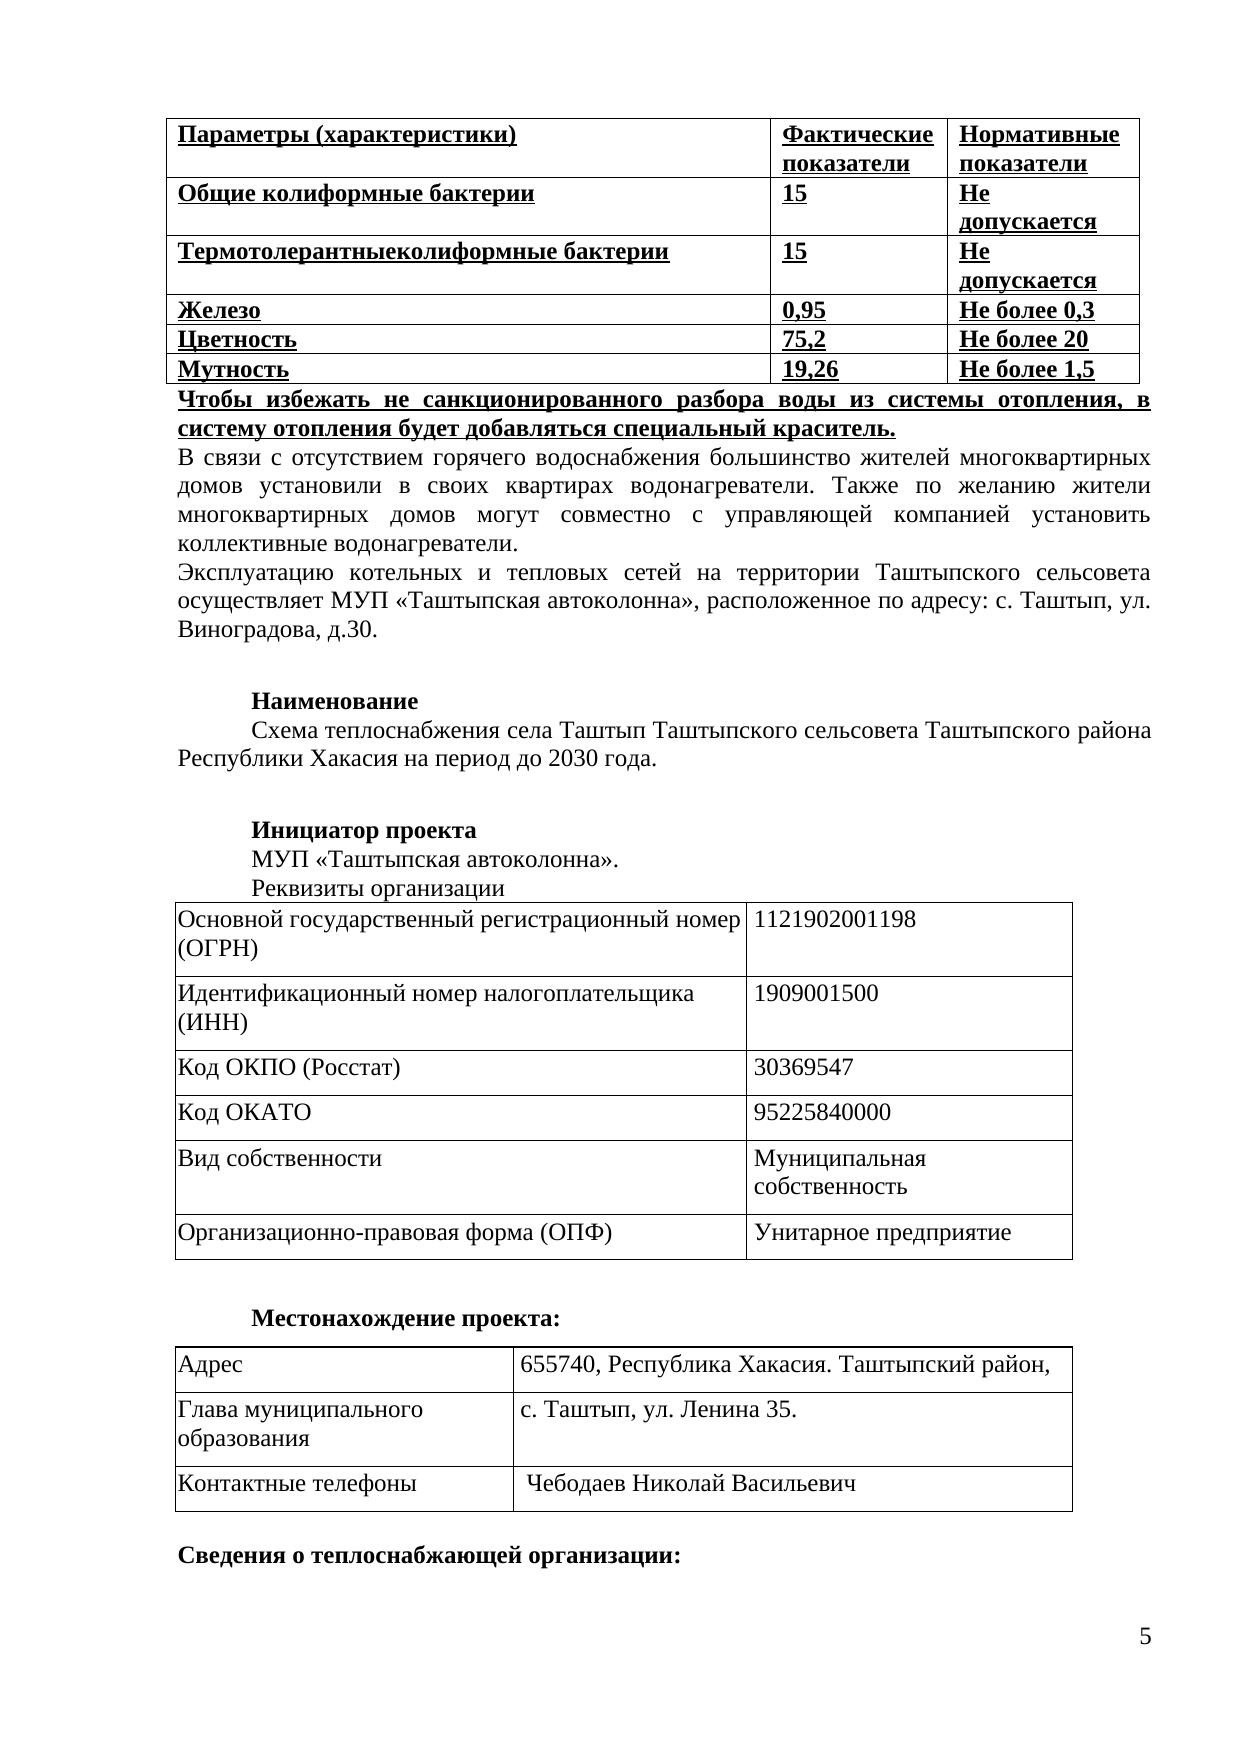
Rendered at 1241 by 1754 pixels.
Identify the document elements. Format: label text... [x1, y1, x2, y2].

table_cell с. Таштып, ул. Ленина 35. [514, 1393, 1072, 1466]
text Реквизиты организации [177, 873, 1152, 902]
text Чтобы избежать не санкционированного разбора воды из системы отопления, в систему отопления будет добавляться специальный краситель. [177, 384, 1152, 442]
text В связи с отсутствием горячего водоснабжения большинство жителей многоквартирных домов установили в своих квартирах водонагреватели. Также по желанию жители многоквартирных домов могут совместно с управляющей компанией установить коллективные водонагреватели. [177, 442, 1152, 557]
table_cell Общие колиформные бактерии [167, 178, 770, 235]
text Наименование [177, 686, 1152, 715]
text Сведения о теплоснабжающей организации: [177, 1541, 1152, 1569]
table_cell Муниципальная собственность [747, 1141, 1072, 1214]
table_header Основной государственный регистрационный номер (ОГРН) [176, 903, 746, 976]
table_cell Контактные телефоны [176, 1467, 513, 1511]
table_header Параметры (характеристики) [167, 119, 770, 177]
table_cell 1909001500 [747, 977, 1072, 1049]
table_cell Железо [167, 295, 770, 323]
table_header Фактические показатели [771, 119, 947, 177]
table_cell Унитарное предприятие [747, 1215, 1072, 1259]
table_cell 15 [771, 178, 947, 235]
table_header 655740, Республика Хакасия. Таштыпский район, [514, 1348, 1072, 1392]
table_cell Организационно-правовая форма (ОПФ) [176, 1215, 746, 1259]
table_cell 75,2 [771, 325, 947, 353]
table_cell Код ОКАТО [176, 1096, 746, 1140]
text МУП «Таштыпская автоколонна». [177, 844, 1152, 873]
table_cell Не более 1,5 [948, 354, 1139, 383]
text Схема теплоснабжения села Таштып Таштыпского сельсовета Таштыпского района Республики Хакасия на период до 2030 года. [177, 715, 1152, 772]
table_cell 95225840000 [747, 1096, 1072, 1140]
table_cell Код ОКПО (Росстат) [176, 1051, 746, 1095]
table_header Адрес [176, 1348, 513, 1392]
table_cell Мутность [167, 354, 770, 383]
table_cell Термотолерантныеколиформные бактерии [167, 236, 770, 294]
table_cell 19,26 [771, 354, 947, 383]
table_cell 30369547 [747, 1051, 1072, 1095]
table_cell Глава муниципального образования [176, 1393, 513, 1466]
text Местонахождение проекта: [177, 1303, 1152, 1332]
text Эксплуатацию котельных и тепловых сетей на территории Таштыпского сельсовета осуществляет МУП «Таштыпская автоколонна», расположенное по адресу: с. Таштып, ул. Виноградова, д.30. [177, 557, 1152, 643]
table_cell Цветность [167, 325, 770, 353]
table_cell Вид собственности [176, 1141, 746, 1214]
text Инициатор проекта [177, 815, 1152, 844]
table_cell Чебодаев Николай Васильевич [514, 1467, 1072, 1511]
table_cell Идентификационный номер налогоплательщика (ИНН) [176, 977, 746, 1049]
table_header 1121902001198 [747, 903, 1072, 976]
table_cell 0,95 [771, 295, 947, 323]
table_cell Не более 0,3 [948, 295, 1139, 323]
table_cell Не допускается [948, 236, 1139, 294]
table_cell Не допускается [948, 178, 1139, 235]
table_cell 15 [771, 236, 947, 294]
table_cell Не более 20 [948, 325, 1139, 353]
table_header Нормативные показатели [948, 119, 1139, 177]
